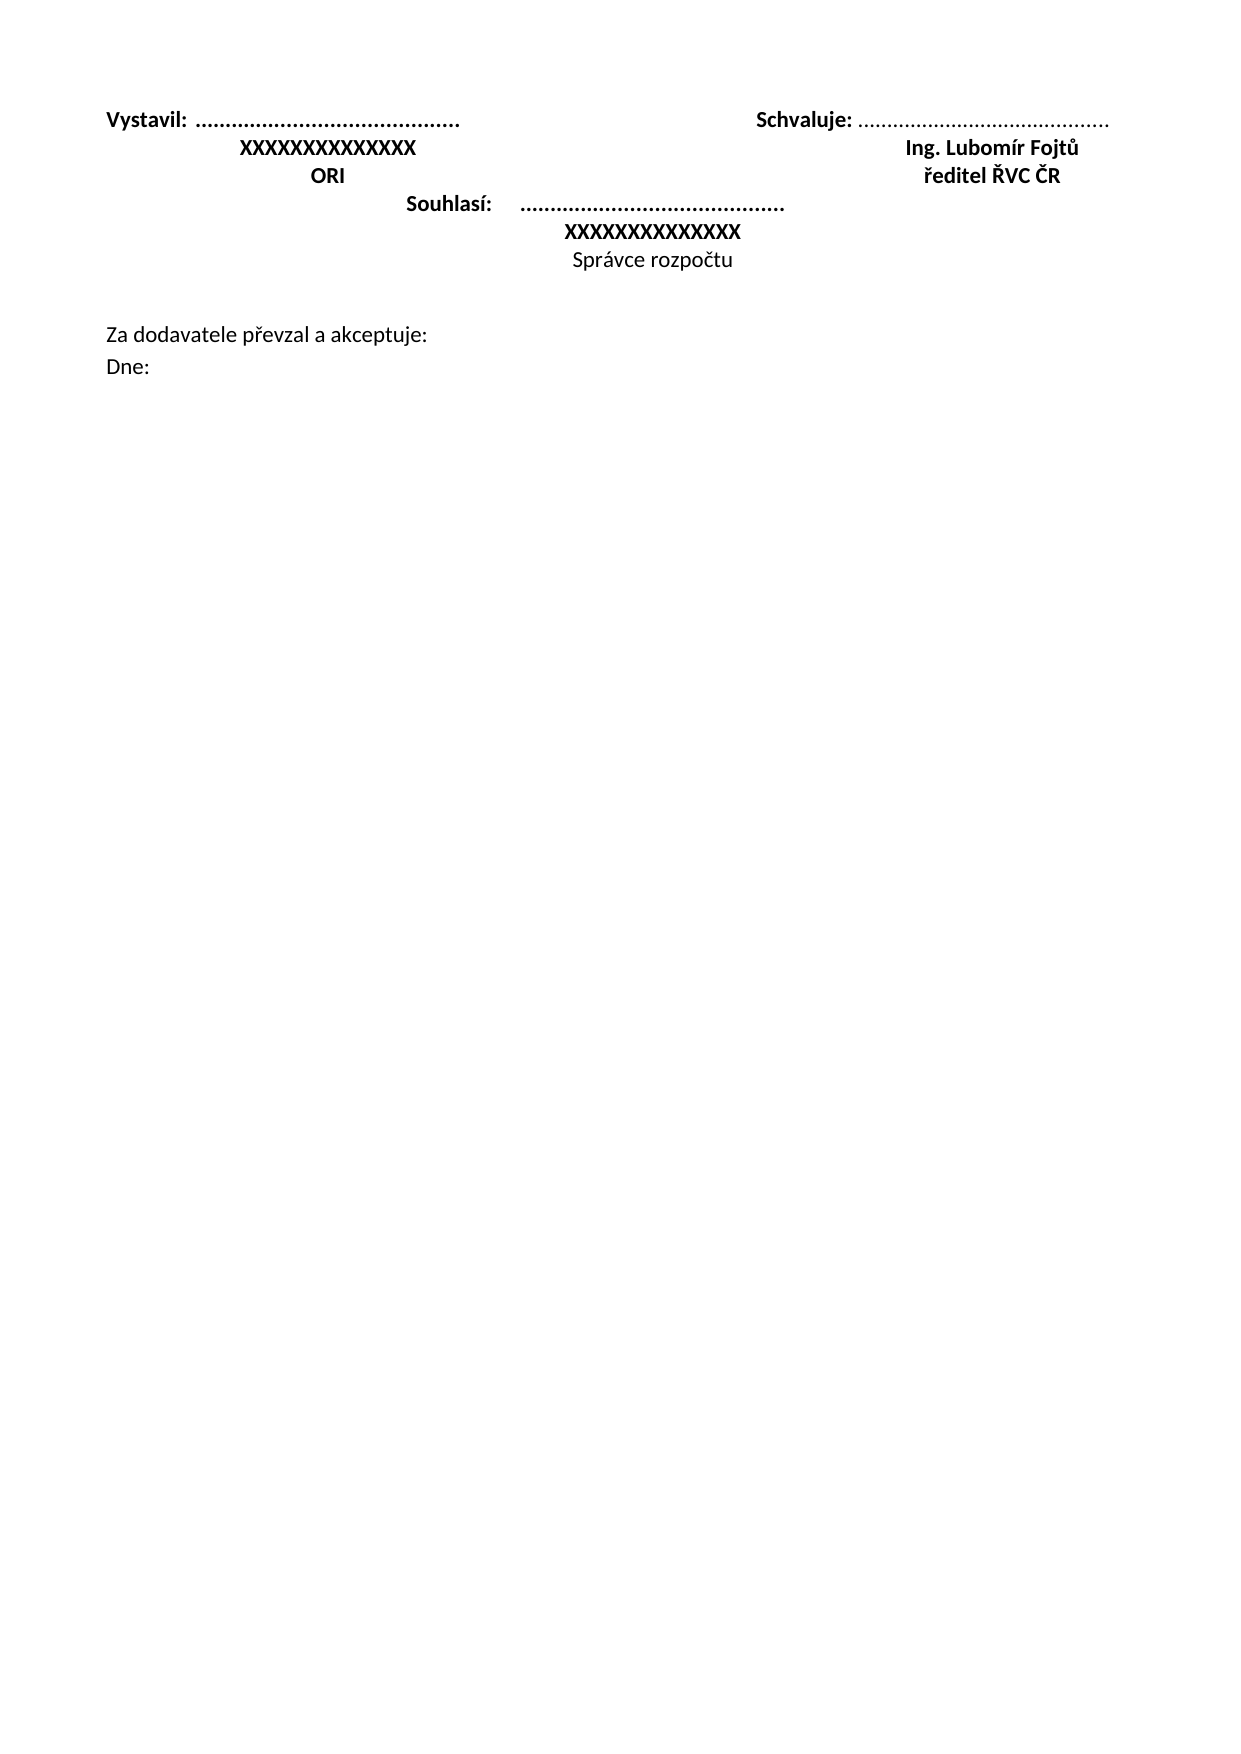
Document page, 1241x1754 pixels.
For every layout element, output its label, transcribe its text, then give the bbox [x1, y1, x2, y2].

text Dne: [106, 352, 1181, 380]
text XXXXXXXXXXXXXX Ing. Lubomír Fojtů [106, 133, 1181, 161]
text Vystavil: Schvaluje: [106, 105, 1181, 133]
text Souhlasí: [331, 189, 1181, 217]
text Za dodavatele převzal a akceptuje: [106, 320, 1181, 348]
text Správce rozpočtu [331, 245, 1181, 273]
text ORI ředitel ŘVC ČR [106, 161, 1181, 189]
text XXXXXXXXXXXXXX [331, 217, 1181, 245]
